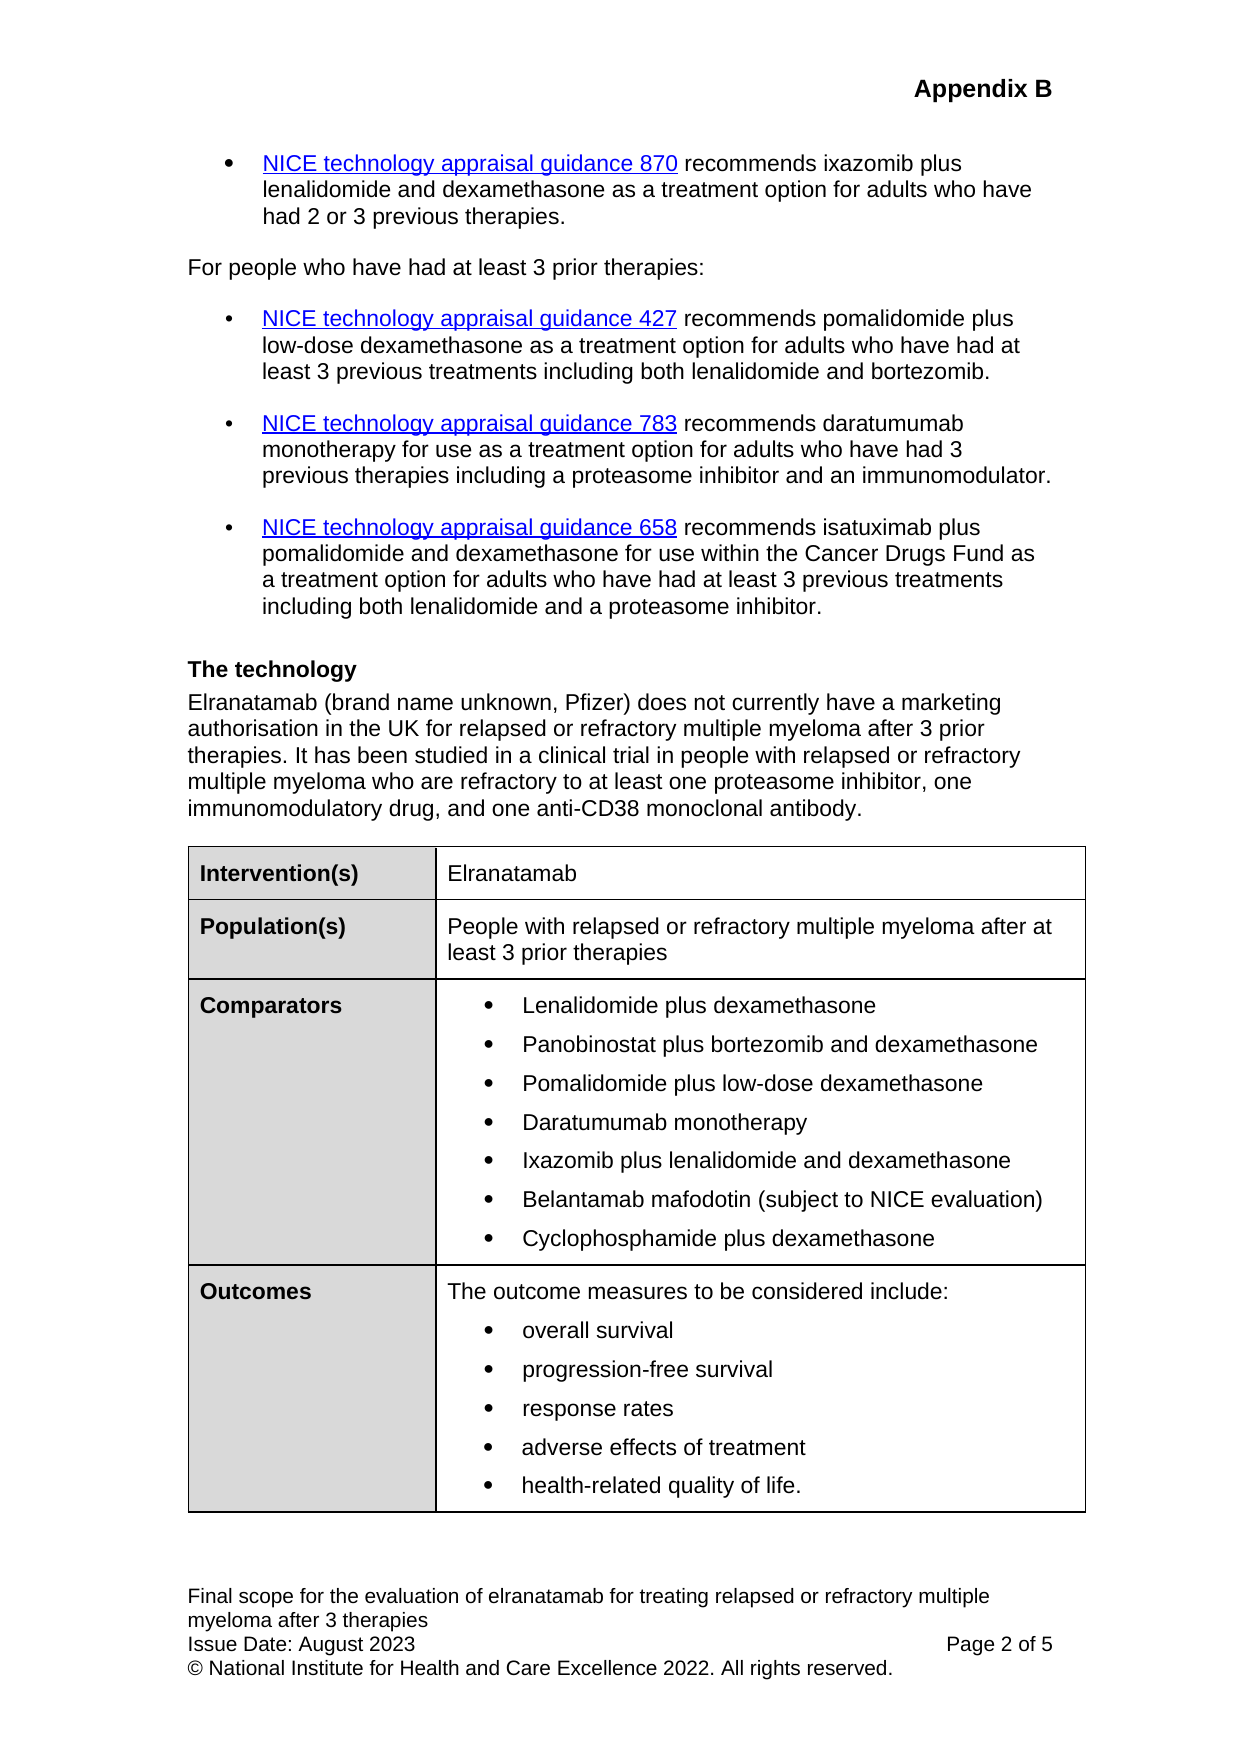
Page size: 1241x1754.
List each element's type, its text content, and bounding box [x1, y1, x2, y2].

table_cell People with relapsed or refractory multiple myeloma after at least 3 prior therapies [437, 900, 1085, 978]
list NICE technology appraisal guidance 783 recommends daratumumab monotherapy for use as a treatment option for adults who have had 3 previous therapies including a proteasome inhibitor and an immunomodulator. [225, 409, 1053, 488]
list NICE technology appraisal guidance 658 recommends isatuximab plus pomalidomide and dexamethasone for use within the Cancer Drugs Fund as a treatment option for adults who have had at least 3 previous treatments including both lenalidomide and a proteasome inhibitor. [225, 513, 1053, 619]
table_cell Lenalidomide plus dexamethasone Panobinostat plus bortezomib and dexamethasone Pomalidomide plus low-dose dexamethasone Daratumumab monotherapy Ixazomib plus lenalidomide and dexamethasone Belantamab mafodotin (subject to NICE evaluation) Cyclophosphamide plus dexamethasone [437, 980, 1085, 1264]
table_cell Comparators [189, 980, 435, 1264]
table_cell Population(s) [189, 900, 435, 978]
table_header Intervention(s) [189, 847, 436, 899]
list NICE technology appraisal guidance 870 recommends ixazomib plus lenalidomide and dexamethasone as a treatment option for adults who have had 2 or 3 previous therapies. [225, 150, 1053, 229]
table_header Elranatamab [437, 847, 1085, 899]
text For people who have had at least 3 prior therapies: [187, 254, 1053, 280]
table_cell The outcome measures to be considered include: overall survival progression-free survival response rates adverse effects of treatment health-related quality of life. [437, 1266, 1085, 1511]
text Elranatamab (brand name unknown, Pfizer) does not currently have a marketing authorisation in the UK for relapsed or refractory multiple myeloma after 3 prior therapies. It has been studied in a clinical trial in people with relapsed or refractory multiple myeloma who are refractory to at least one proteasome inhibitor, one immunomodulatory drug, and one anti-CD38 monoclonal antibody. [187, 689, 1053, 821]
subtitle The technology [187, 656, 1053, 683]
list NICE technology appraisal guidance 427 recommends pomalidomide plus low-dose dexamethasone as a treatment option for adults who have had at least 3 previous treatments including both lenalidomide and bortezomib. [225, 305, 1053, 384]
table_cell Outcomes [189, 1266, 435, 1511]
